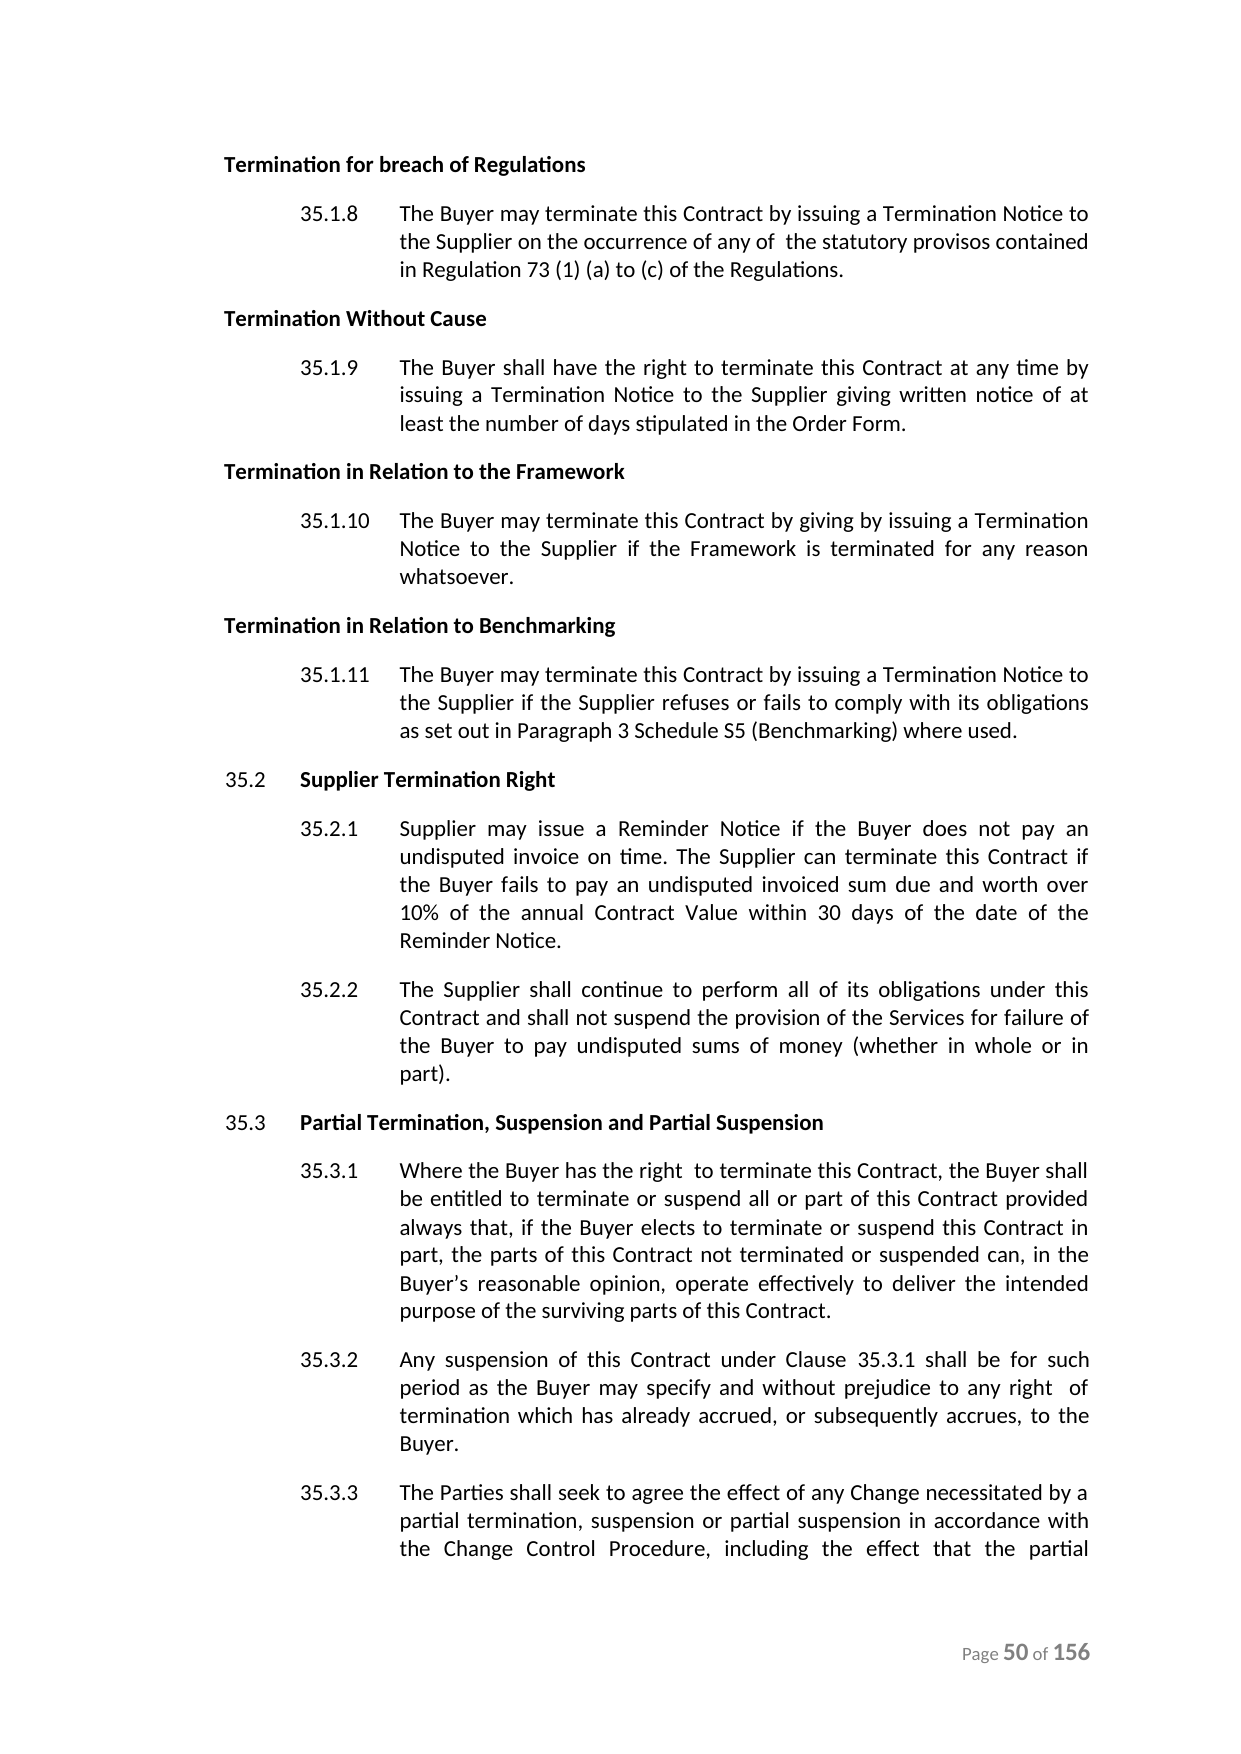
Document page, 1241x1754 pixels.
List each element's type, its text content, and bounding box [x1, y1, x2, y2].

subtitle The Buyer may terminate this Contract by issuing a Termination Notice to the Supplier on the occurrence of any of the statutory provisos contained in Regulation 73 (1) (a) to (c) of the Regulations. [300, 199, 1090, 283]
subtitle Supplier Termination Right [225, 765, 1090, 793]
subtitle Where the Buyer has the right to terminate this Contract, the Buyer shall be entitled to terminate or suspend all or part of this Contract provided always that, if the Buyer elects to terminate or suspend this Contract in part, the parts of this Contract not terminated or suspended can, in the Buyer’s reasonable opinion, operate effectively to deliver the intended purpose of the surviving parts of this Contract. [300, 1157, 1090, 1325]
text Termination Without Cause [224, 304, 1090, 332]
text Termination in Relation to Benchmarking [224, 611, 1090, 639]
subtitle The Buyer may terminate this Contract by giving by issuing a Termination Notice to the Supplier if the Framework is terminated for any reason whatsoever. [300, 506, 1090, 590]
subtitle Partial Termination, Suspension and Partial Suspension [225, 1108, 1090, 1136]
subtitle The Buyer shall have the right to terminate this Contract at any time by issuing a Termination Notice to the Supplier giving written notice of at least the number of days stipulated in the Order Form. [300, 353, 1090, 437]
text Termination in Relation to the Framework [224, 457, 1090, 486]
subtitle Supplier may issue a Reminder Notice if the Buyer does not pay an undisputed invoice on time. The Supplier can terminate this Contract if the Buyer fails to pay an undisputed invoiced sum due and worth over 10% of the annual Contract Value within 30 days of the date of the Reminder Notice. [300, 814, 1090, 954]
subtitle The Buyer may terminate this Contract by issuing a Termination Notice to the Supplier if the Supplier refuses or fails to comply with its obligations as set out in Paragraph 3 Schedule S5 (Benchmarking) where used. [300, 660, 1090, 744]
subtitle Any suspension of this Contract under Clause 35.3.1 shall be for such period as the Buyer may specify and without prejudice to any right of termination which has already accrued, or subsequently accrues, to the Buyer. [300, 1346, 1090, 1458]
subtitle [300, 1478, 1090, 1562]
subtitle The Supplier shall continue to perform all of its obligations under this Contract and shall not suspend the provision of the Services for failure of the Buyer to pay undisputed sums of money (whether in whole or in part). [300, 975, 1090, 1087]
text Termination for breach of Regulations [224, 150, 1090, 178]
